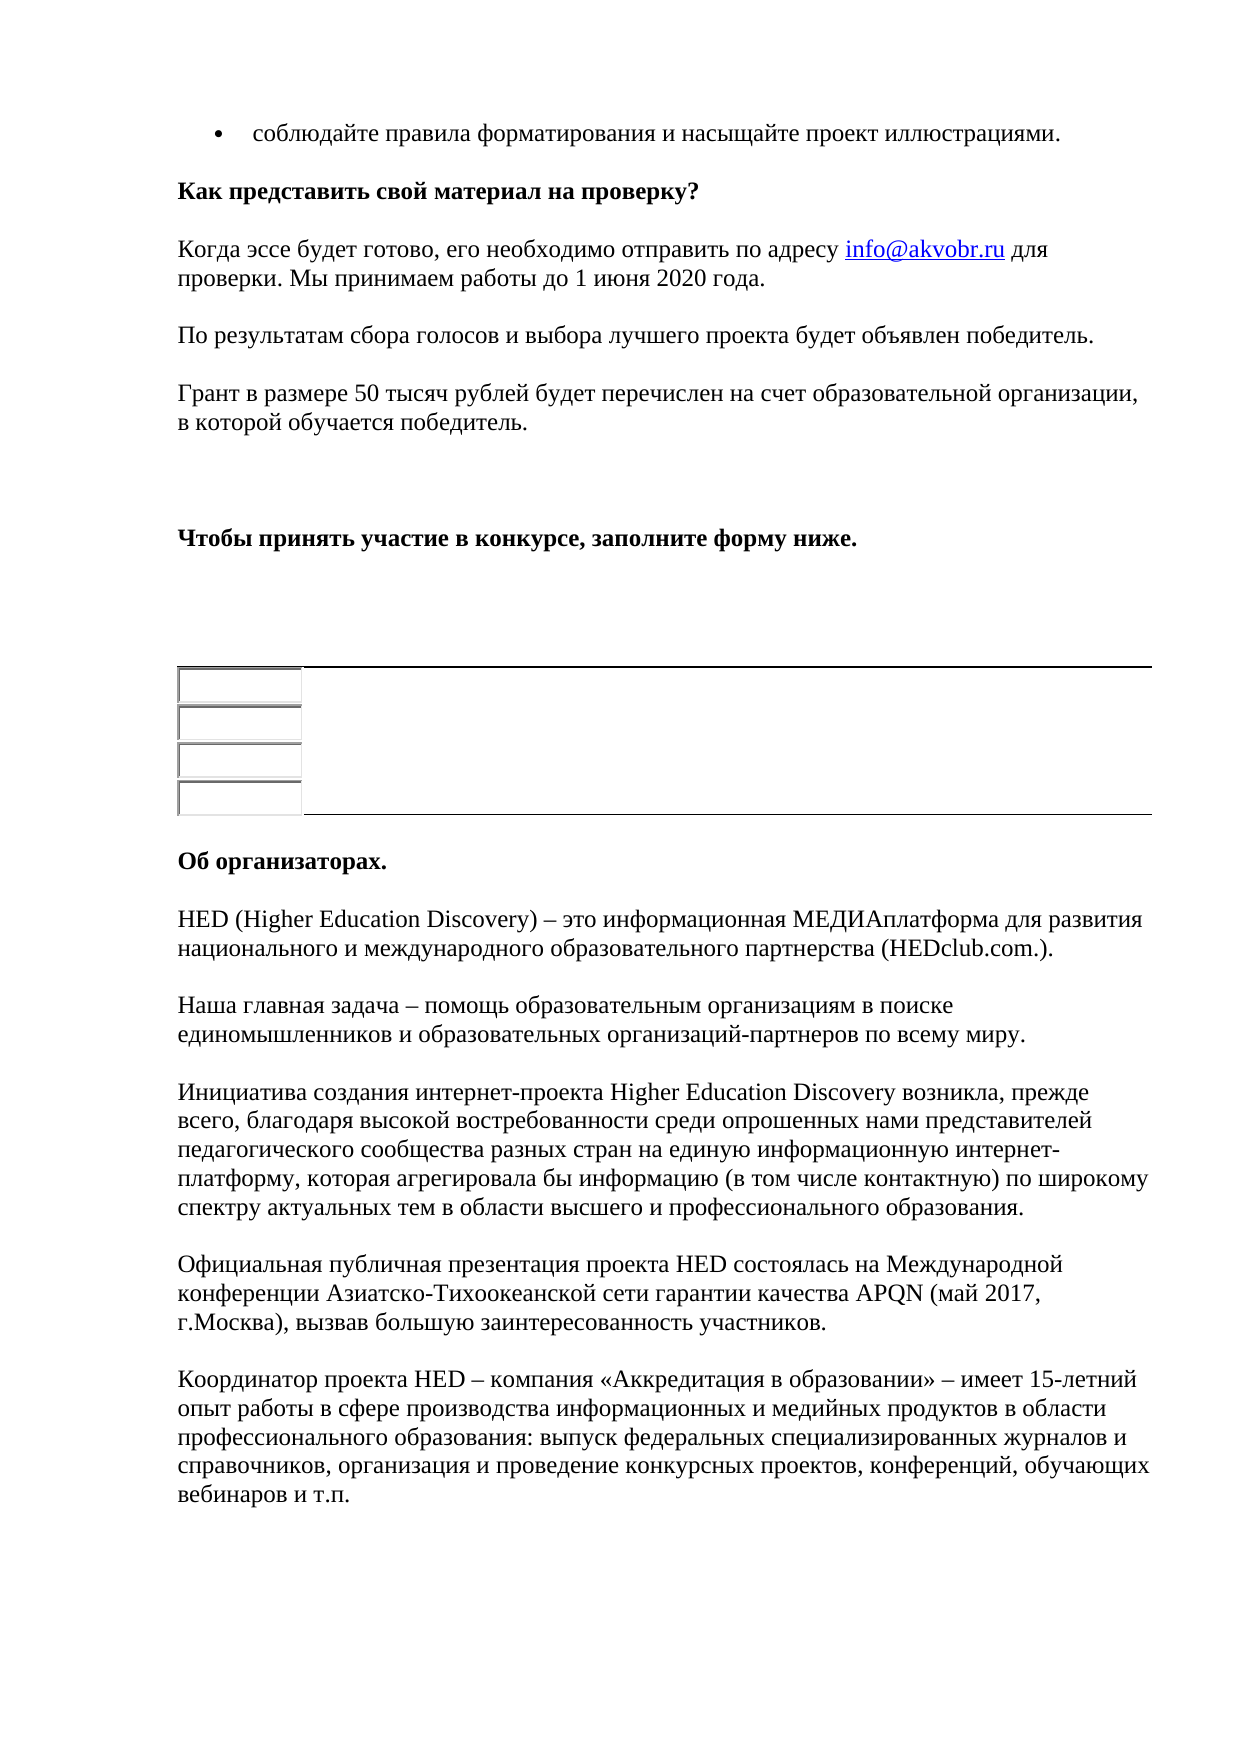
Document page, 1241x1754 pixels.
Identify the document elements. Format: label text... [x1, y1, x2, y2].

list соблюдайте правила форматирования и насыщайте проект иллюстрациями. [215, 118, 1152, 147]
text Об организаторах. [177, 846, 1152, 875]
text Как представить свой материал на проверку? [177, 176, 1152, 205]
text Грант в размере 50 тысяч рублей будет перечислен на счет образовательной организации, в которой обучается победитель. [177, 378, 1152, 436]
text Чтобы принять участие в конкурсе, заполните форму ниже. [177, 523, 1152, 551]
text Когда эссе будет готово, его необходимо отправить по адресу info@akvobr.ru для проверки. Мы принимаем работы до 1 июня 2020 года. По результатам сбора голосов и выбора лучшего проекта будет объявлен победитель. [177, 234, 1152, 349]
text HED (Higher Education Discovery) – это информационная МЕДИАплатформа для развития национального и международного образовательного партнерства (HEDclub.com.). Наша главная задача – помощь образовательным организациям в поиске единомышленников и образовательных организаций-партнеров по всему миру. Инициатива создания интернет-проекта Higher Education Discovery возникла, прежде всего, благодаря высокой востребованности среди опрошенных нами представителей педагогического сообщества разных стран на единую информационную интернет-платформу, которая агрегировала бы информацию (в том числе контактную) по широкому спектру актуальных тем в области высшего и профессионального образования. Официальная публичная презентация проекта HED состоялась на Международной конференции Азиатско-Тихоокеанской сети гарантии качества APQN (май 2017, г.Москва), вызвав большую заинтересованность участников. Координатор проекта HED – компания «Аккредитация в образовании» – имеет 15-летний опыт работы в сфере производства информационных и медийных продуктов в области профессионального образования: выпуск федеральных специализированных журналов и справочников, организация и проведение конкурсных проектов, конференций, обучающих вебинаров и т.п. [177, 904, 1152, 1508]
